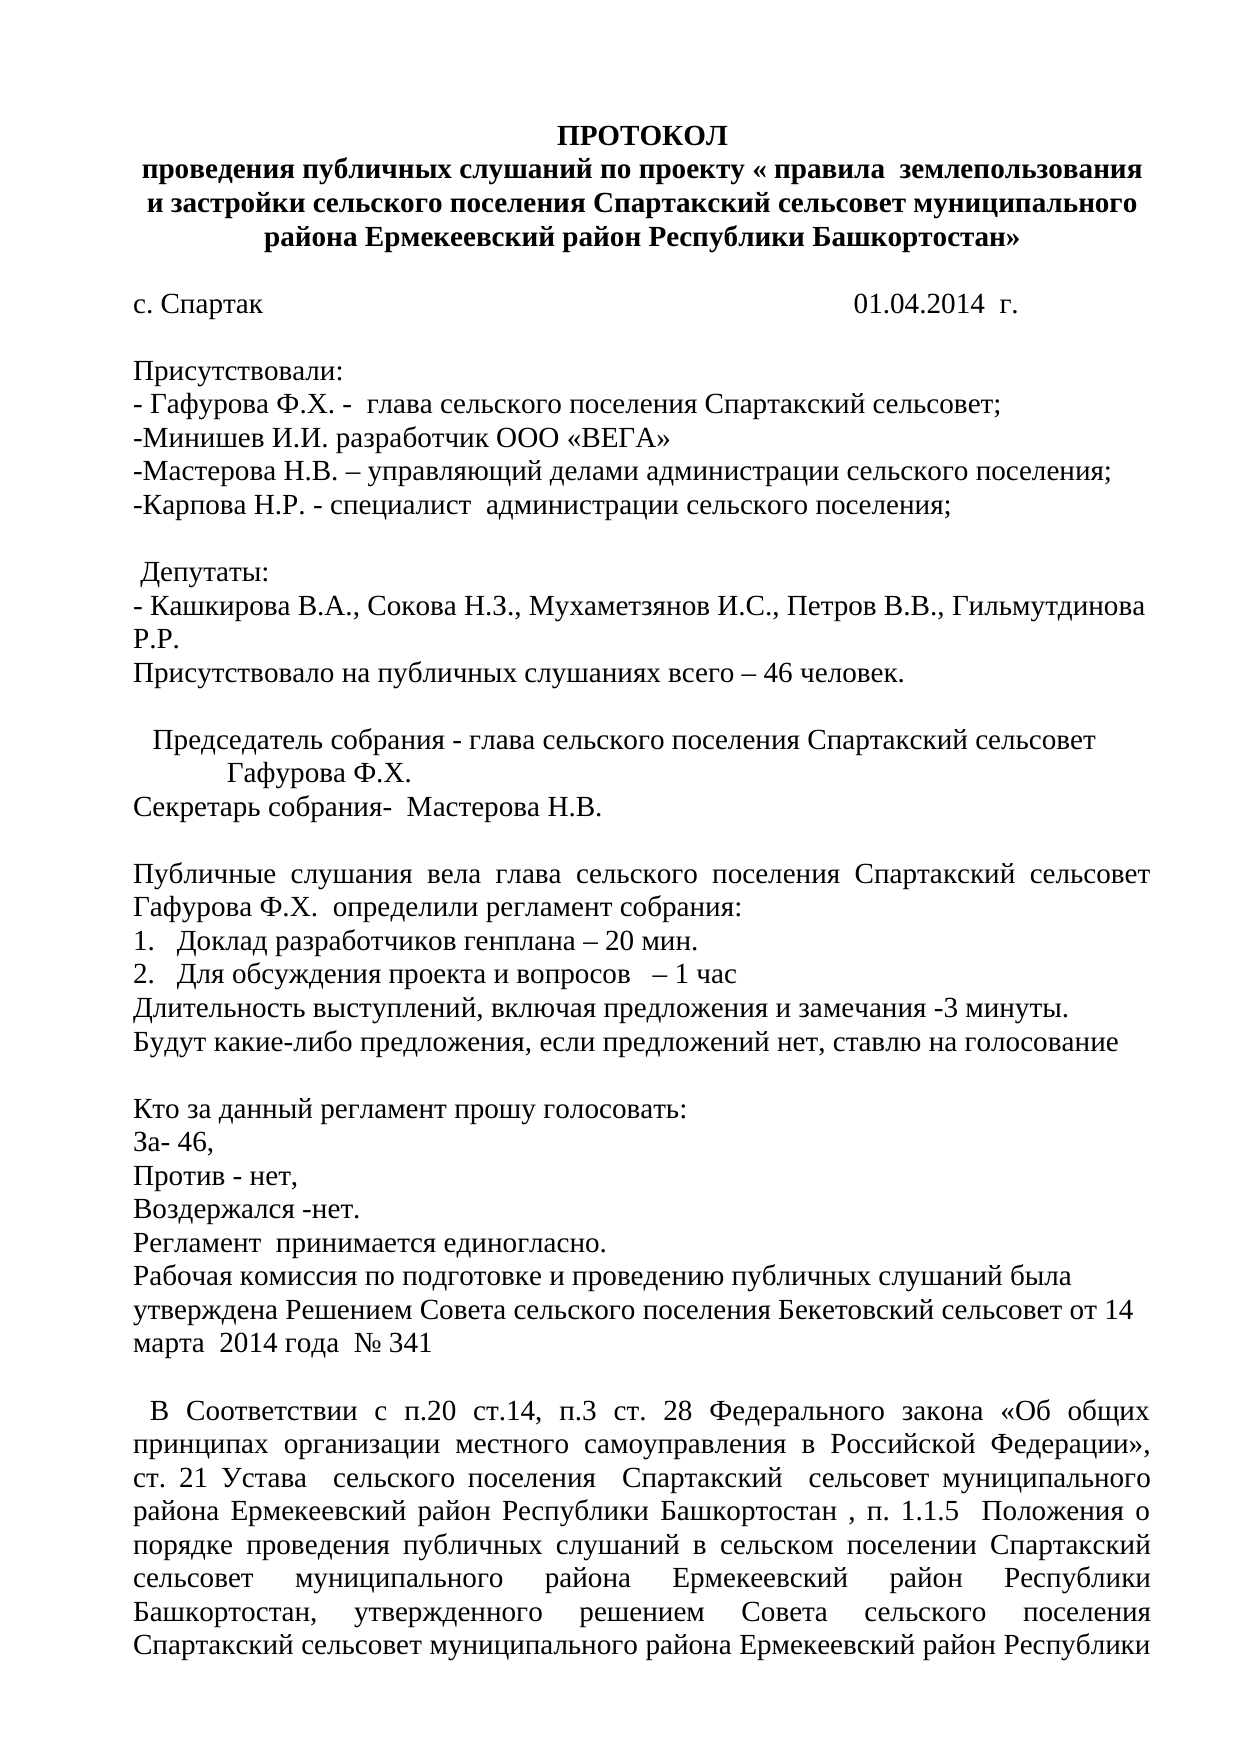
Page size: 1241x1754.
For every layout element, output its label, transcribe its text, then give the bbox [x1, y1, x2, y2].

text Против - нет, [133, 1158, 1152, 1191]
text Публичные слушания вела глава сельского поселения Спартакский сельсовет Гафурова Ф.Х. определили регламент собрания: [133, 856, 1152, 923]
text Воздержался -нет. [133, 1191, 1152, 1225]
text -Карпова Н.Р. - специалист администрации сельского поселения; [133, 487, 1152, 521]
text Присутствовало на публичных слушаниях всего – 46 человек. [133, 655, 1152, 688]
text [133, 1393, 1152, 1661]
text - Кашкирова В.А., Сокова Н.З., Мухаметзянов И.С., Петров В.В., Гильмутдинова Р.Р. [133, 588, 1152, 655]
text Присутствовали: [133, 353, 1152, 386]
text Кто за данный регламент прошу голосовать: [133, 1091, 1152, 1124]
text Длительность выступлений, включая предложения и замечания -3 минуты. [133, 990, 1152, 1024]
text - Гафурова Ф.Х. - глава сельского поселения Спартакский сельсовет; [133, 386, 1152, 420]
text -Мастерова Н.В. – управляющий делами администрации сельского поселения; [133, 453, 1152, 487]
text Председатель собрания - глава сельского поселения Спартакский сельсовет Гафурова Ф.Х. [0, 722, 1152, 789]
text с. Спартак 01.04.2014 г. [133, 286, 1152, 319]
text Рабочая комиссия по подготовке и проведению публичных слушаний была утверждена Решением Совета сельского поселения Бекетовский сельсовет от 14 марта 2014 года № 341 [133, 1258, 1152, 1359]
text Секретарь собрания- Мастерова Н.В. [74, 789, 1152, 822]
text Депутаты: [133, 554, 1152, 588]
text Будут какие-либо предложения, если предложений нет, ставлю на голосование [133, 1024, 1152, 1057]
text проведения публичных слушаний по проекту « правила землепользования и застройки сельского поселения Спартакский сельсовет муниципального района Ермекеевский район Республики Башкортостан» [133, 152, 1152, 252]
text За- 46, [133, 1124, 1152, 1158]
text ПРОТОКОЛ [133, 118, 1152, 152]
text Регламент принимается единогласно. [133, 1225, 1152, 1258]
text -Минишев И.И. разработчик ООО «ВЕГА» [133, 420, 1152, 453]
text 1. Доклад разработчиков генплана – 20 мин. [133, 923, 1152, 957]
text 2. Для обсуждения проекта и вопросов – 1 час [133, 957, 1152, 990]
